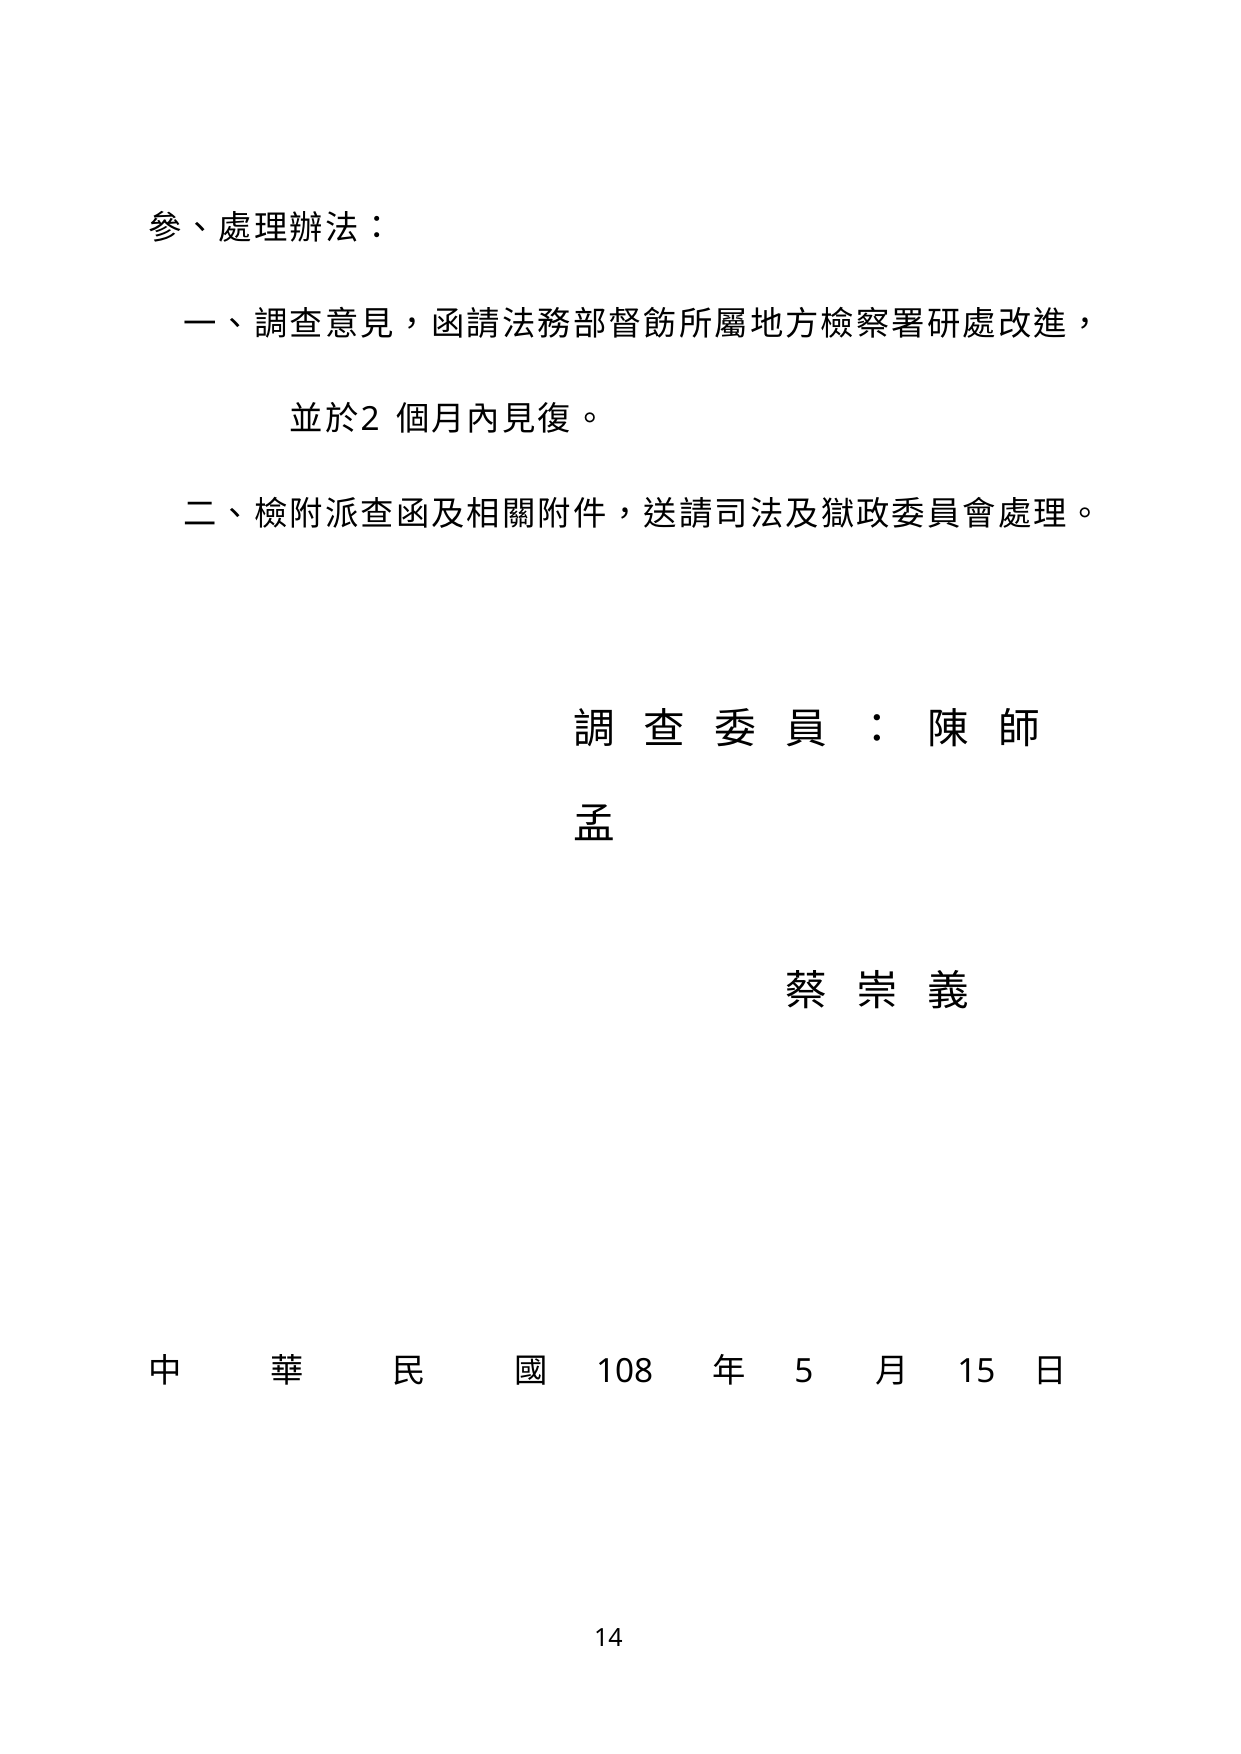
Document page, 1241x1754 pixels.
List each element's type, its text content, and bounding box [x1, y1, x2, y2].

subtitle 檢附派查函及相關附件，送請司法及獄政委員會處理。 [183, 463, 1069, 606]
subtitle 調查意見，函請法務部督飭所屬地方檢察署研處改進，並於2個月內見復。 [183, 273, 1069, 463]
subtitle 處理辦法： [148, 178, 1069, 273]
text 蔡崇義 [538, 939, 1069, 1034]
text 中 華 民 國 108 年 5 月 15日 [148, 1320, 1069, 1415]
text 調查委員：陳師孟 [538, 677, 1069, 868]
